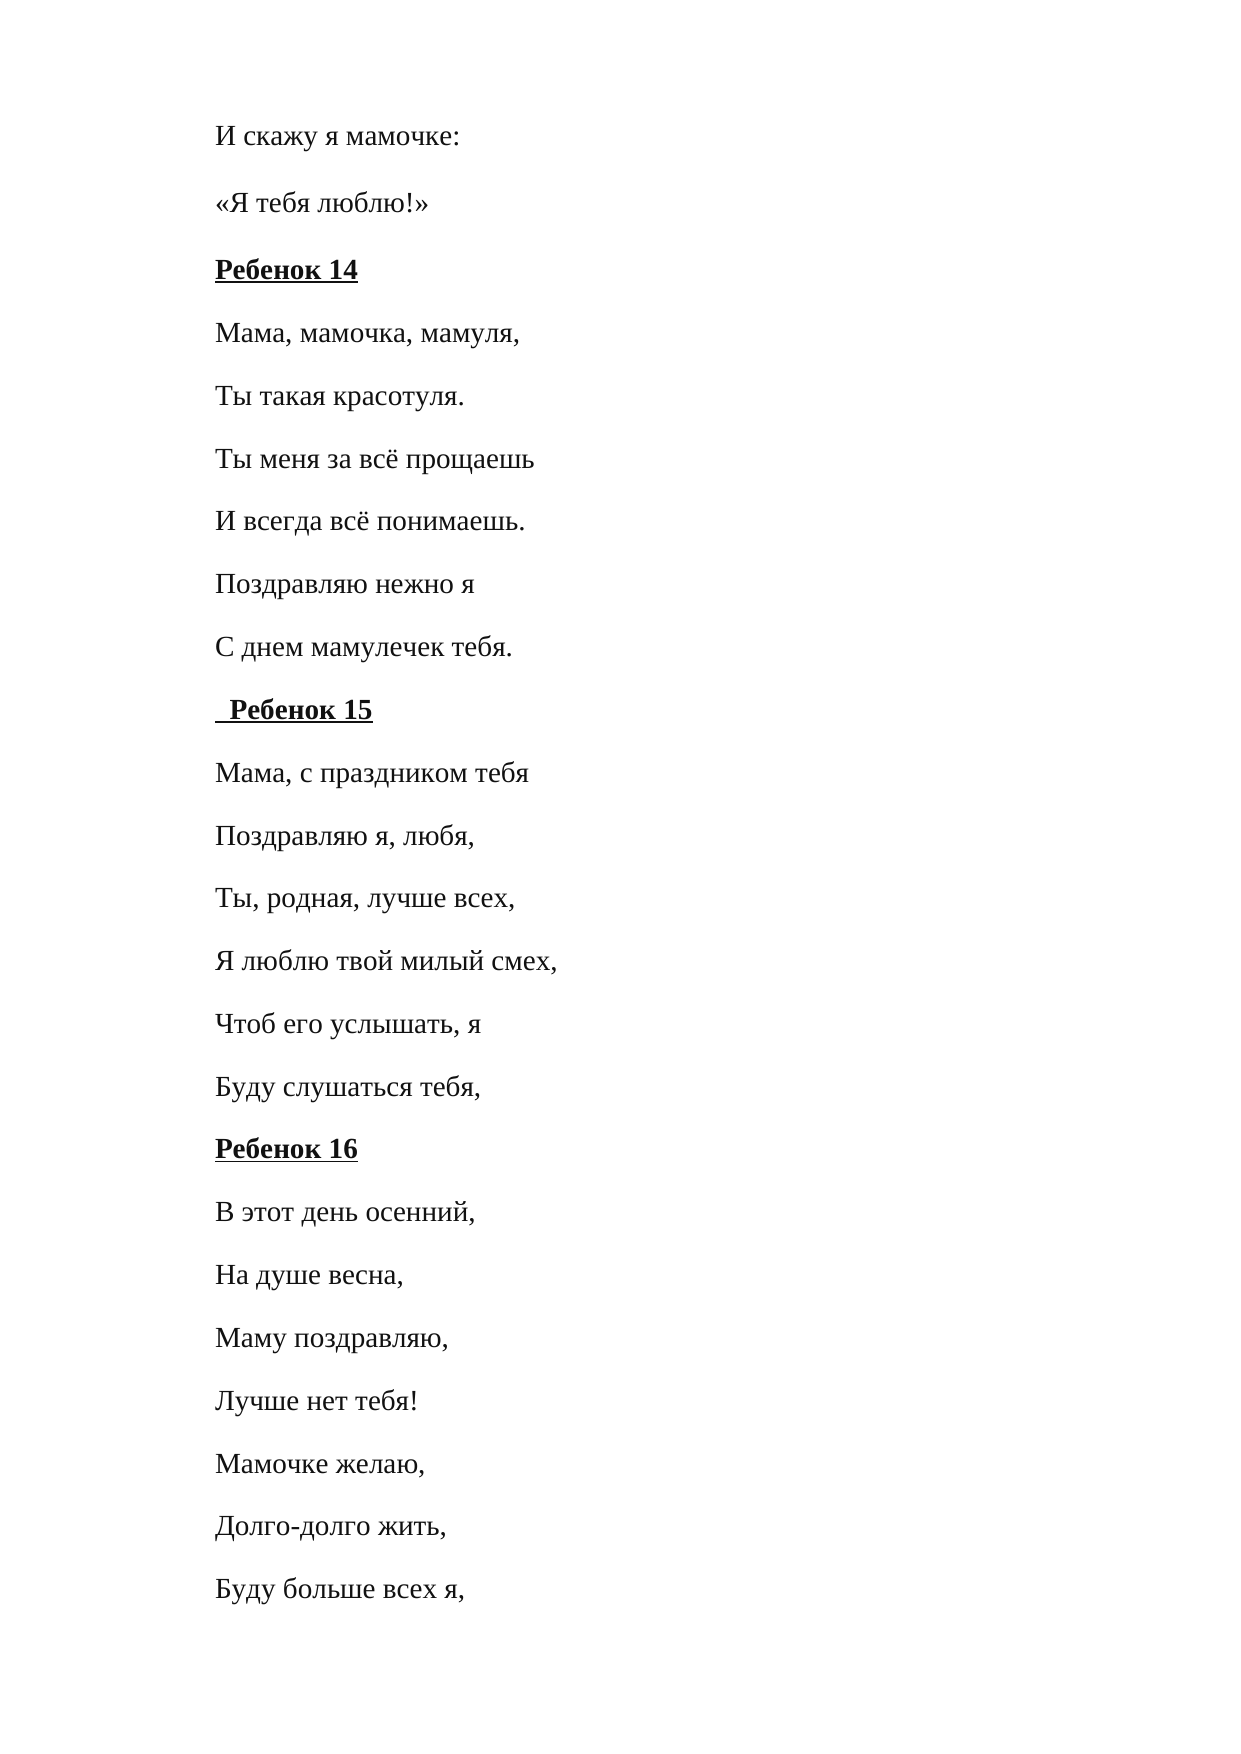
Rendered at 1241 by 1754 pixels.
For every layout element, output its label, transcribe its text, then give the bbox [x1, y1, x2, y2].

text Ребенок 14 [177, 252, 1152, 286]
text С днем мамулечек тебя. [177, 629, 1152, 663]
text Буду больше всех я, [177, 1571, 1152, 1605]
text Мама, с праздником тебя [177, 755, 1152, 788]
text И всегда всё понимаешь. [177, 503, 1152, 537]
text Ребенок 16 [177, 1132, 1152, 1165]
text Мама, мамочка, мамуля, [177, 315, 1152, 349]
text Ты, родная, лучше всех, [177, 880, 1152, 914]
text Ты такая красотуля. [177, 378, 1152, 411]
text Чтоб его услышать, я [177, 1006, 1152, 1039]
text В этот день осенний, [177, 1194, 1152, 1228]
text Поздравляю нежно я [177, 566, 1152, 600]
text Буду слушаться тебя, [177, 1069, 1152, 1102]
text «Я тебя люблю!» [177, 185, 1152, 219]
text Ребенок 15 [177, 692, 1152, 726]
text На душе весна, [177, 1257, 1152, 1291]
text Долго-долго жить, [177, 1508, 1152, 1542]
text И скажу я мамочке: [177, 118, 1152, 152]
text Ты меня за всё прощаешь [177, 441, 1152, 474]
text Мамочке желаю, [177, 1446, 1152, 1479]
text Поздравляю я, любя, [177, 818, 1152, 851]
text Маму поздравляю, [177, 1320, 1152, 1354]
text Лучше нет тебя! [177, 1383, 1152, 1416]
text Я люблю твой милый смех, [177, 943, 1152, 977]
